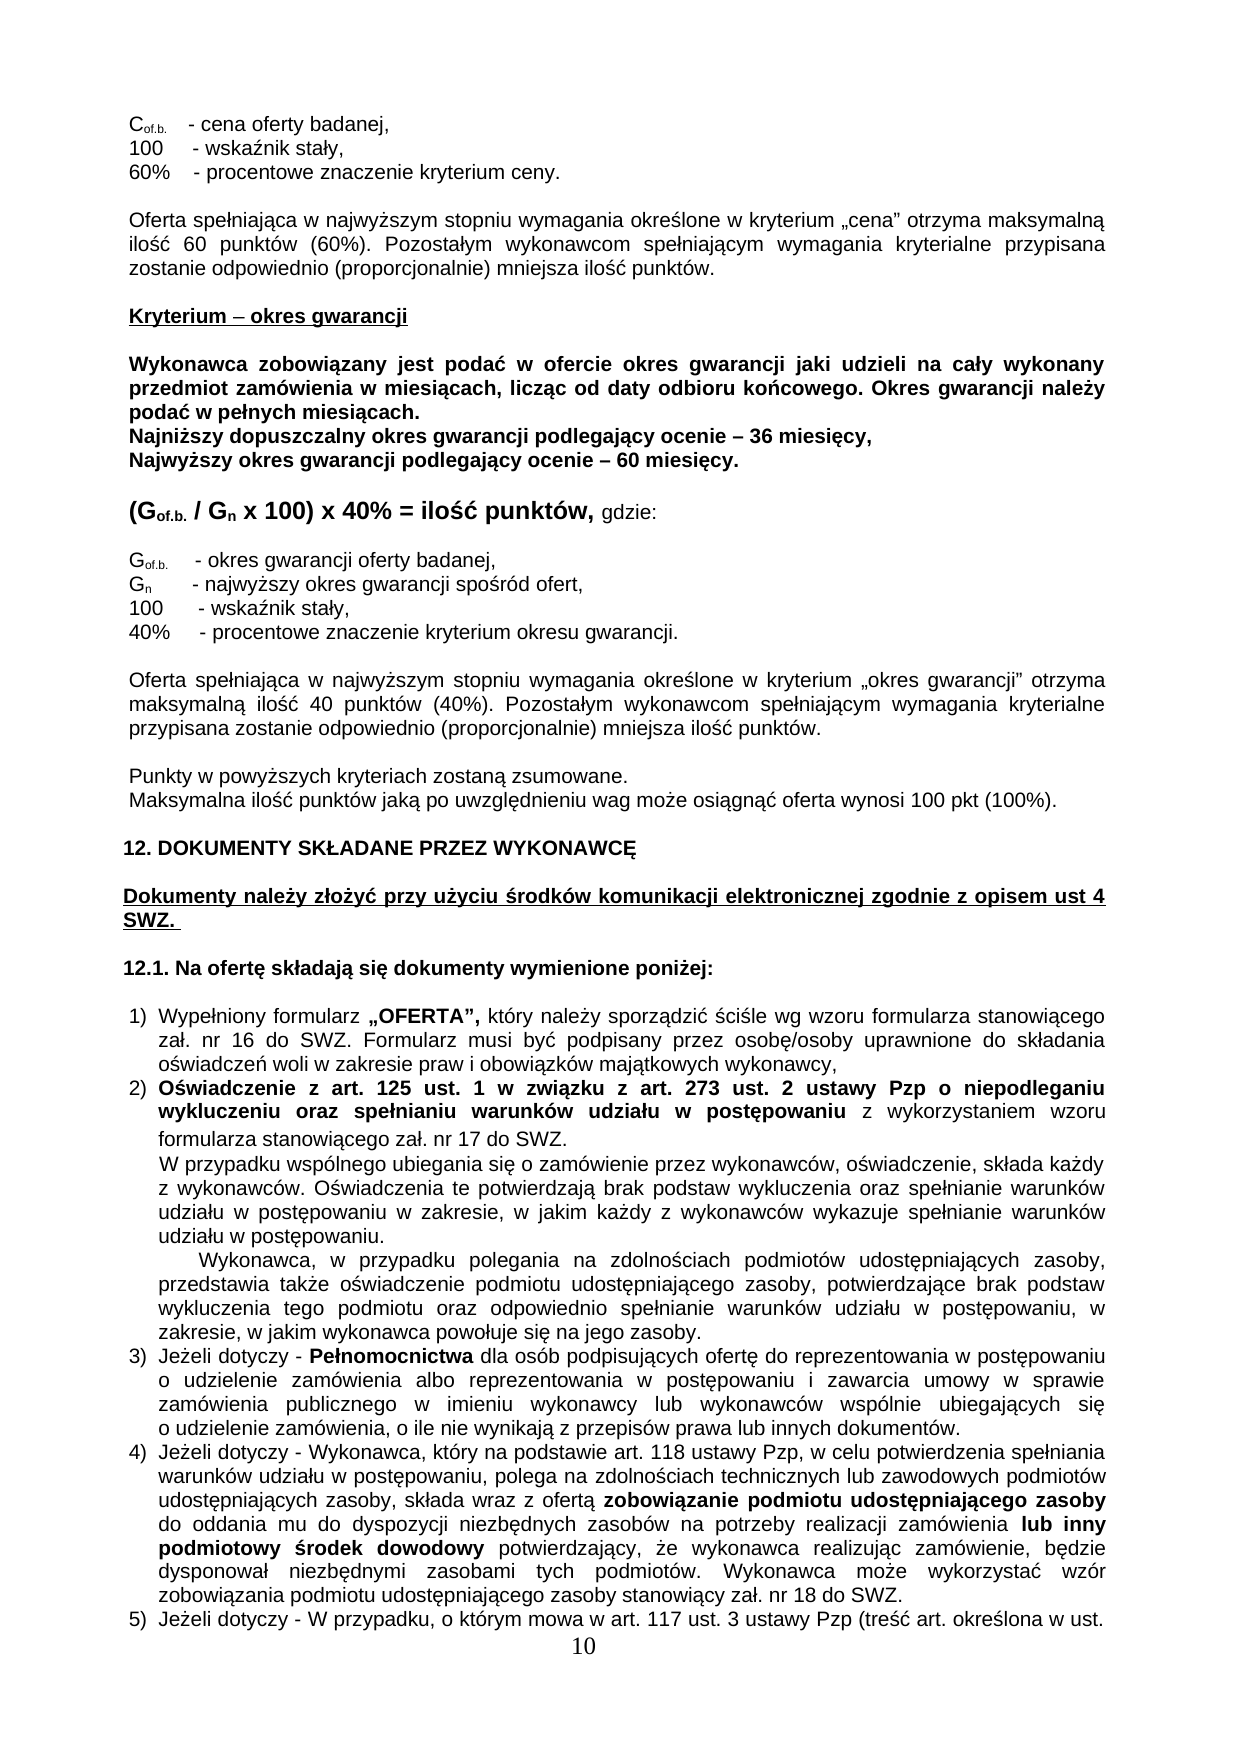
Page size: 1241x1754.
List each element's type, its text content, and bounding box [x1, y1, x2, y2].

list Oświadczenie z art. 125 ust. 1 w związku z art. 273 ust. 2 ustawy Pzp o niepodleganiu wykluczeniu oraz spełnianiu warunków udziału w postępowaniu z wykorzystaniem wzoru formularza stanowiącego zał. nr 17 do SWZ. [128, 1075, 1106, 1152]
text W przypadku wspólnego ubiegania się o zamówienie przez wykonawców, oświadczenie, składa każdy z wykonawców. Oświadczenia te potwierdzają brak podstaw wykluczenia oraz spełnianie warunków udziału w postępowaniu w zakresie, w jakim każdy z wykonawców wykazuje spełnianie warunków udziału w postępowaniu. [128, 1152, 1106, 1248]
text Oferta spełniająca w najwyższym stopniu wymagania określone w kryterium „okres gwarancji” otrzyma maksymalną ilość 40 punktów (40%). Pozostałym wykonawcom spełniającym wymagania kryterialne przypisana zostanie odpowiednio (proporcjonalnie) mniejsza ilość punktów. [128, 668, 1106, 740]
list Jeżeli dotyczy - Pełnomocnictwa dla osób podpisujących ofertę do reprezentowania w postępowaniu o udzielenie zamówienia albo reprezentowania w postępowaniu i zawarcia umowy w sprawie zamówienia publicznego w imieniu wykonawcy lub wykonawców wspólnie ubiegających się o udzielenie zamówienia, o ile nie wynikają z przepisów prawa lub innych dokumentów. [128, 1344, 1106, 1439]
text Wykonawca, w przypadku polegania na zdolnościach podmiotów udostępniających zasoby, przedstawia także oświadczenie podmiotu udostępniającego zasoby, potwierdzające brak podstaw wykluczenia tego podmiotu oraz odpowiednio spełnianie warunków udziału w postępowaniu, w zakresie, w jakim wykonawca powołuje się na jego zasoby. [128, 1248, 1106, 1344]
text Dokumenty należy złożyć przy użyciu środków komunikacji elektronicznej zgodnie z opisem ust 4 SWZ. [123, 906, 1106, 932]
text Punkty w powyższych kryteriach zostaną zsumowane. [128, 764, 1106, 788]
text Najniższy dopuszczalny okres gwarancji podlegający ocenie – 36 miesięcy, [128, 424, 1106, 448]
text Gn - najwyższy okres gwarancji spośród ofert, [128, 572, 1106, 596]
text 100 - wskaźnik stały, [128, 596, 1106, 620]
text 12.1. Na ofertę składają się dokumenty wymienione poniżej: [123, 956, 1106, 979]
text (Gof.b. / Gn x 100) x 40% = ilość punktów, gdzie: [128, 496, 1106, 524]
list Jeżeli dotyczy - Wykonawca, który na podstawie art. 118 ustawy Pzp, w celu potwierdzenia spełniania warunków udziału w postępowaniu, polega na zdolnościach technicznych lub zawodowych podmiotów udostępniających zasoby, składa wraz z ofertą zobowiązanie podmiotu udostępniającego zasoby do oddania mu do dyspozycji niezbędnych zasobów na potrzeby realizacji zamówienia lub inny podmiotowy środek dowodowy potwierdzający, że wykonawca realizując zamówienie, będzie dysponował niezbędnymi zasobami tych podmiotów. Wykonawca może wykorzystać wzór zobowiązania podmiotu udostępniającego zasoby stanowiący zał. nr 18 do SWZ. [128, 1439, 1106, 1607]
text Maksymalna ilość punktów jaką po uwzględnieniu wag może osiągnąć oferta wynosi 100 pkt (100%). [128, 788, 1106, 812]
text Dokumenty należy złożyć przy użyciu środków komunikacji elektronicznej zgodnie z opisem ust 4 SWZ. [123, 884, 1106, 905]
text 40% - procentowe znaczenie kryterium okresu gwarancji. [128, 620, 1106, 644]
text Kryterium – okres gwarancji [128, 304, 1106, 328]
text Gof.b. - okres gwarancji oferty badanej, [128, 548, 1106, 572]
text Cof.b. - cena oferty badanej, [128, 112, 1106, 136]
text 12. DOKUMENTY SKŁADANE PRZEZ WYKONAWCĘ [123, 836, 1106, 860]
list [128, 1607, 1106, 1631]
text Wykonawca zobowiązany jest podać w ofercie okres gwarancji jaki udzieli na cały wykonany przedmiot zamówienia w miesiącach, licząc od daty odbioru końcowego. Okres gwarancji należy podać w pełnych miesiącach. [128, 352, 1106, 424]
list Wypełniony formularz „OFERTA”, który należy sporządzić ściśle wg wzoru formularza stanowiącego zał. nr 16 do SWZ. Formularz musi być podpisany przez osobę/osoby uprawnione do składania oświadczeń woli w zakresie praw i obowiązków majątkowych wykonawcy, [128, 1003, 1106, 1075]
text Najwyższy okres gwarancji podlegający ocenie – 60 miesięcy. [128, 448, 1106, 472]
text 100 - wskaźnik stały, [128, 136, 1106, 160]
text Oferta spełniająca w najwyższym stopniu wymagania określone w kryterium „cena” otrzyma maksymalną ilość 60 punktów (60%). Pozostałym wykonawcom spełniającym wymagania kryterialne przypisana zostanie odpowiednio (proporcjonalnie) mniejsza ilość punktów. [128, 208, 1106, 280]
text 60% - procentowe znaczenie kryterium ceny. [128, 160, 1106, 184]
